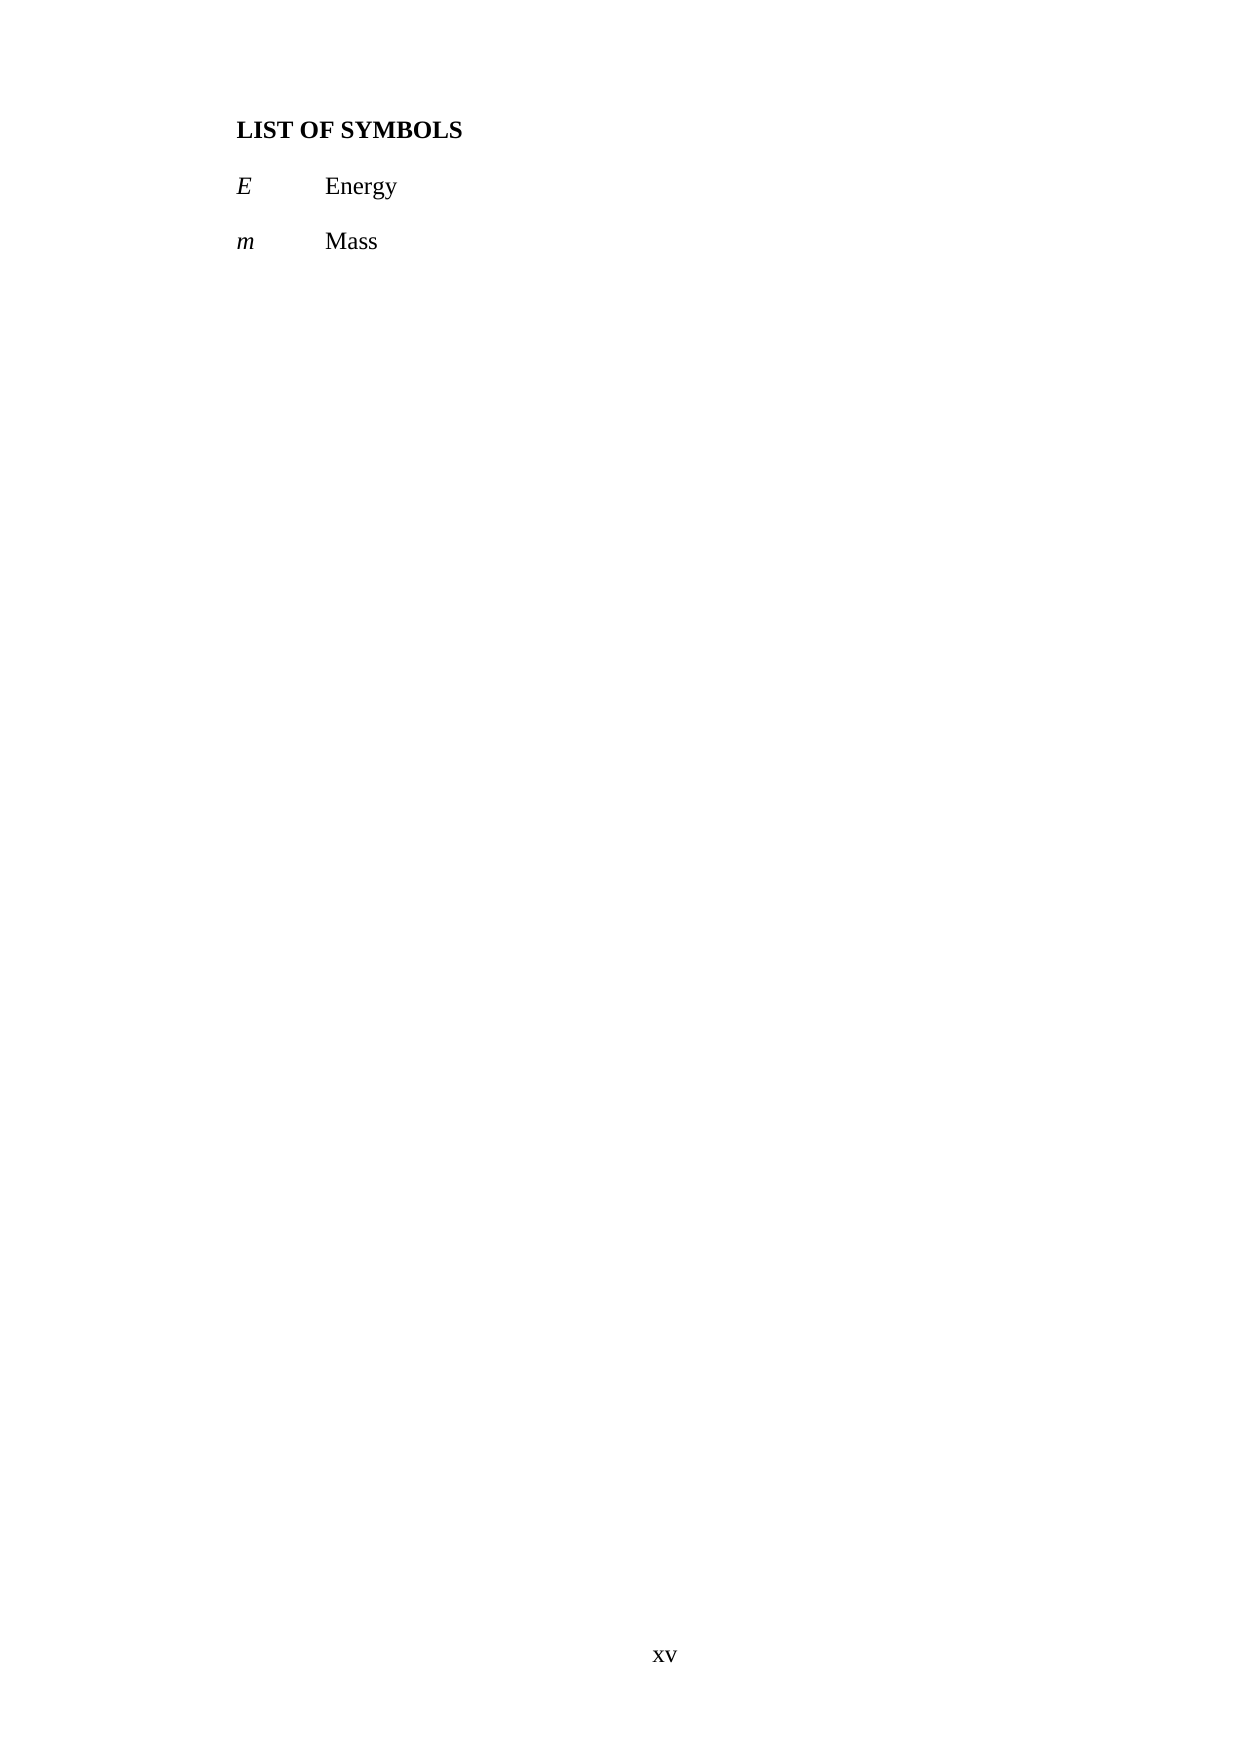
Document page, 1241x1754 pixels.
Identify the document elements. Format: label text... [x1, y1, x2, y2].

subtitle LIST OF SYMBOLS [236, 115, 1092, 144]
text E Energy [236, 171, 1092, 199]
text m Mass [236, 226, 1092, 255]
